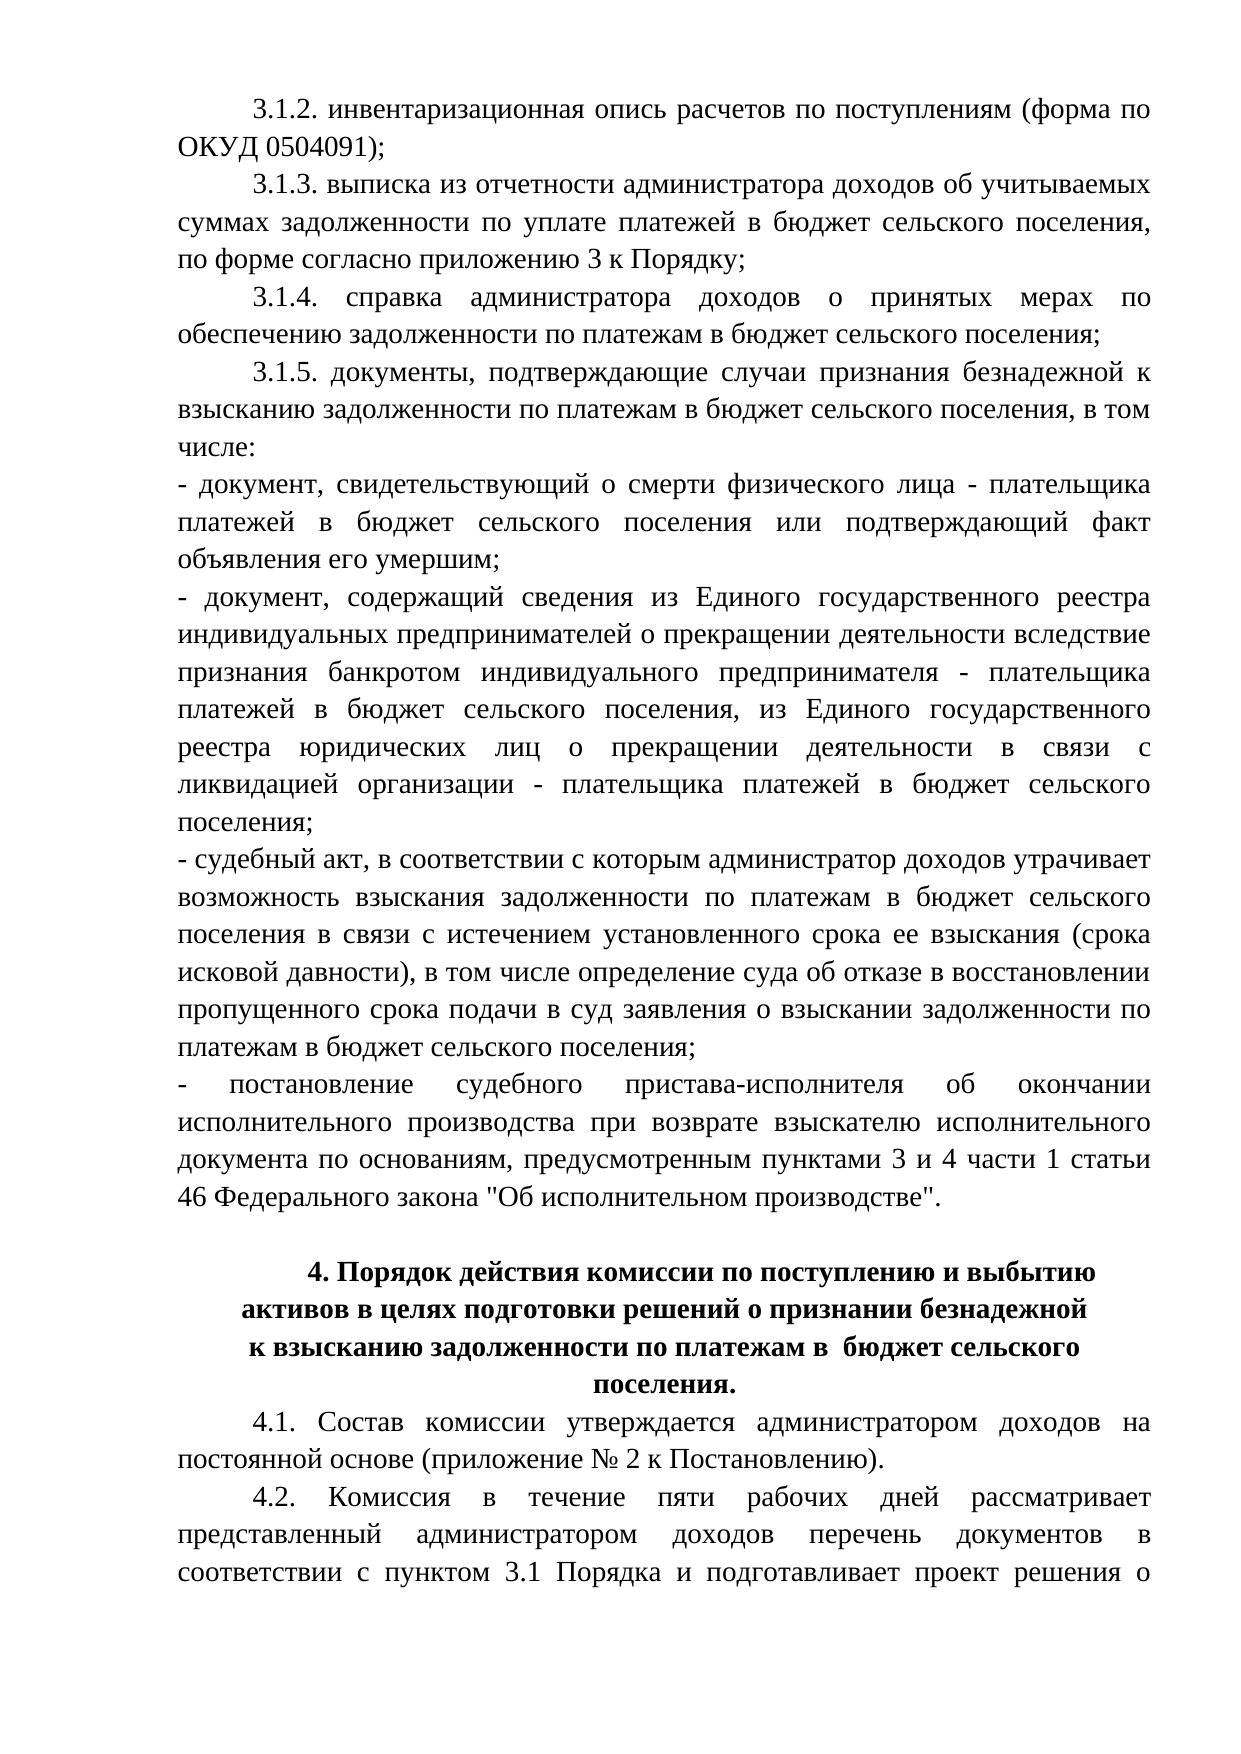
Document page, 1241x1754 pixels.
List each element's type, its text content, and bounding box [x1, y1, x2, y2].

text 3.1.5. документы, подтверждающие случаи признания безнадежной к взысканию задолженности по платежам в бюджет сельского поселения, в том числе: - документ, свидетельствующий о смерти физического лица - плательщика платежей в бюджет сельского поселения или подтверждающий факт объявления его умершим; [177, 351, 1152, 576]
text 4. Порядок действия комиссии по поступлению и выбытию активов в целях подготовки решений о признании безнадежной к взысканию задолженности по платежам в бюджет сельского поселения. [177, 1251, 1152, 1401]
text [177, 1476, 1152, 1589]
text - постановление судебного пристава-исполнителя об окончании исполнительного производства при возврате взыскателю исполнительного документа по основаниям, предусмотренным пунктами 3 и 4 части 1 статьи 46 Федерального закона "Об исполнительном производстве". [177, 1064, 1152, 1214]
text 4.1. Состав комиссии утверждается администратором доходов на постоянной основе (приложение № 2 к Постановлению). [177, 1401, 1152, 1476]
text - документ, содержащий сведения из Единого государственного реестра индивидуальных предпринимателей о прекращении деятельности вследствие признания банкротом индивидуального предпринимателя - плательщика платежей в бюджет сельского поселения, из Единого государственного реестра юридических лиц о прекращении деятельности в связи с ликвидацией организации - плательщика платежей в бюджет сельского поселения; - судебный акт, в соответствии с которым администратор доходов утрачивает возможность взыскания задолженности по платежам в бюджет сельского поселения в связи с истечением установленного срока ее взыскания (срока исковой давности), в том числе определение суда об отказе в восстановлении пропущенного срока подачи в суд заявления о взыскании задолженности по платежам в бюджет сельского поселения; [177, 576, 1152, 1064]
text 3.1.4. справка администратора доходов о принятых мерах по обеспечению задолженности по платежам в бюджет сельского поселения; [177, 276, 1152, 351]
text 3.1.3. выписка из отчетности администратора доходов об учитываемых суммах задолженности по уплате платежей в бюджет сельского поселения, по форме согласно приложению 3 к Порядку; [177, 164, 1152, 276]
text 3.1.2. инвентаризационная опись расчетов по поступлениям (форма по ОКУД 0504091); [177, 89, 1152, 164]
